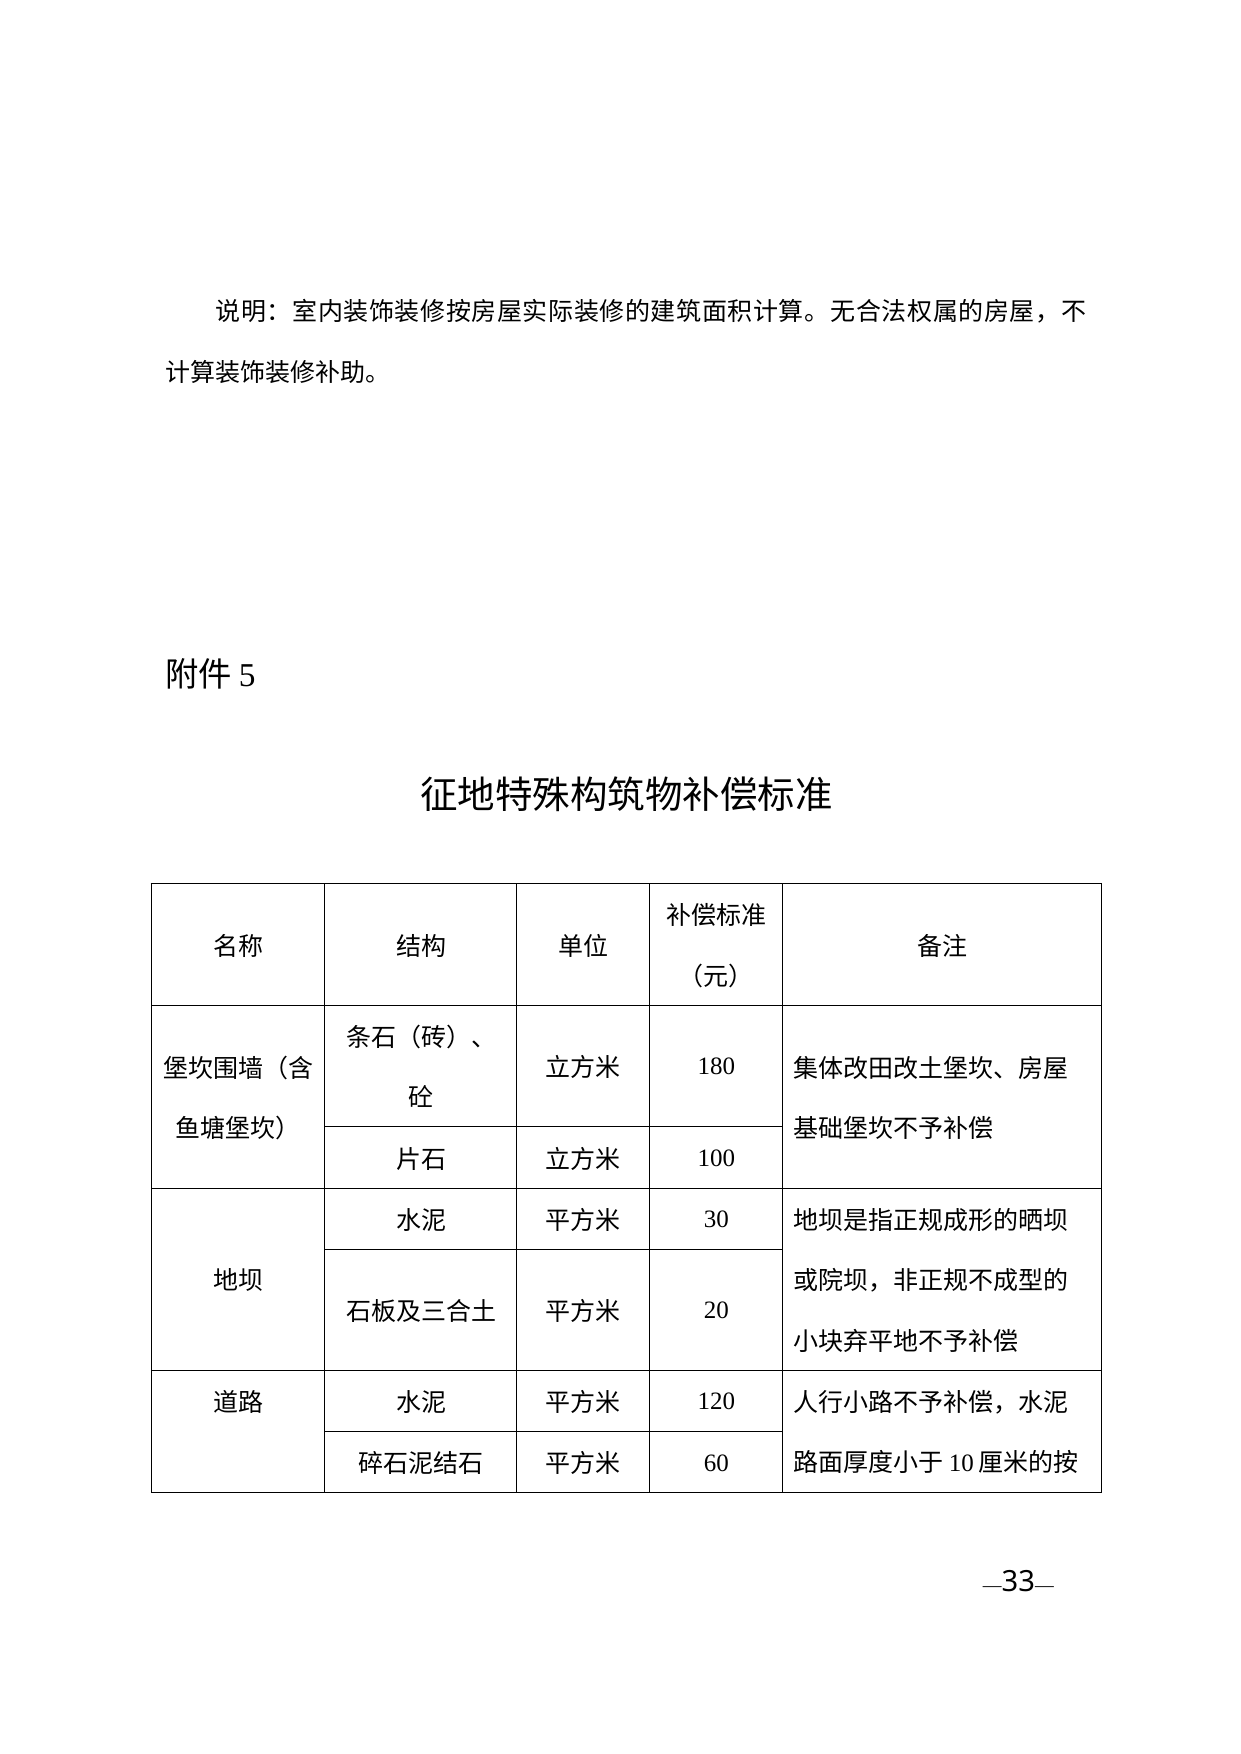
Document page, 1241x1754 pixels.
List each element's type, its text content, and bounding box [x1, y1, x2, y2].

text 征地特殊构筑物补偿标准 [165, 762, 1087, 822]
table_cell 碎石泥结石 [325, 1432, 516, 1492]
table_cell 集体改田改土堡坎、房屋基础堡坎不予补偿 [783, 1006, 1101, 1187]
table_cell 立方米 [517, 1006, 649, 1126]
table_cell 180 [650, 1006, 782, 1126]
table_cell 条石（砖）、砼 [325, 1006, 516, 1126]
table_cell 地坝是指正规成形的晒坝或院坝，非正规不成型的小块弃平地不予补偿 [783, 1189, 1101, 1369]
table_cell 60 [650, 1432, 782, 1492]
table_cell 120 [650, 1371, 782, 1431]
table_cell 人行小路不予补偿，水泥路面厚度小于10厘米的按泥结石路面标准补偿 [783, 1371, 1101, 1492]
table_cell 100 [650, 1127, 782, 1187]
text 说明：室内装饰装修按房屋实际装修的建筑面积计算。无合法权属的房屋，不计算装饰装修补助。 [165, 280, 1087, 400]
table_cell 堡坎围墙（含鱼塘堡坎） [152, 1006, 324, 1187]
table_cell 水泥 [325, 1371, 516, 1431]
table_cell 道路 [152, 1371, 324, 1492]
table_cell 平方米 [517, 1189, 649, 1249]
table_cell 平方米 [517, 1250, 649, 1369]
table_cell 石板及三合土 [325, 1250, 516, 1369]
table_cell 立方米 [517, 1127, 649, 1187]
table_header 名称 [152, 884, 324, 1004]
text 附件5 [165, 642, 1087, 702]
table_header 单位 [517, 884, 649, 1004]
table_header 补偿标准（元） [650, 884, 782, 1004]
table_header 备注 [783, 884, 1101, 1004]
table_cell 30 [650, 1189, 782, 1249]
table_cell 平方米 [517, 1371, 649, 1431]
table_cell 水泥 [325, 1189, 516, 1249]
table_cell 平方米 [517, 1432, 649, 1492]
table_header 结构 [325, 884, 516, 1004]
table_cell 片石 [325, 1127, 516, 1187]
table_cell 20 [650, 1250, 782, 1369]
table_cell 地坝 [152, 1189, 324, 1369]
